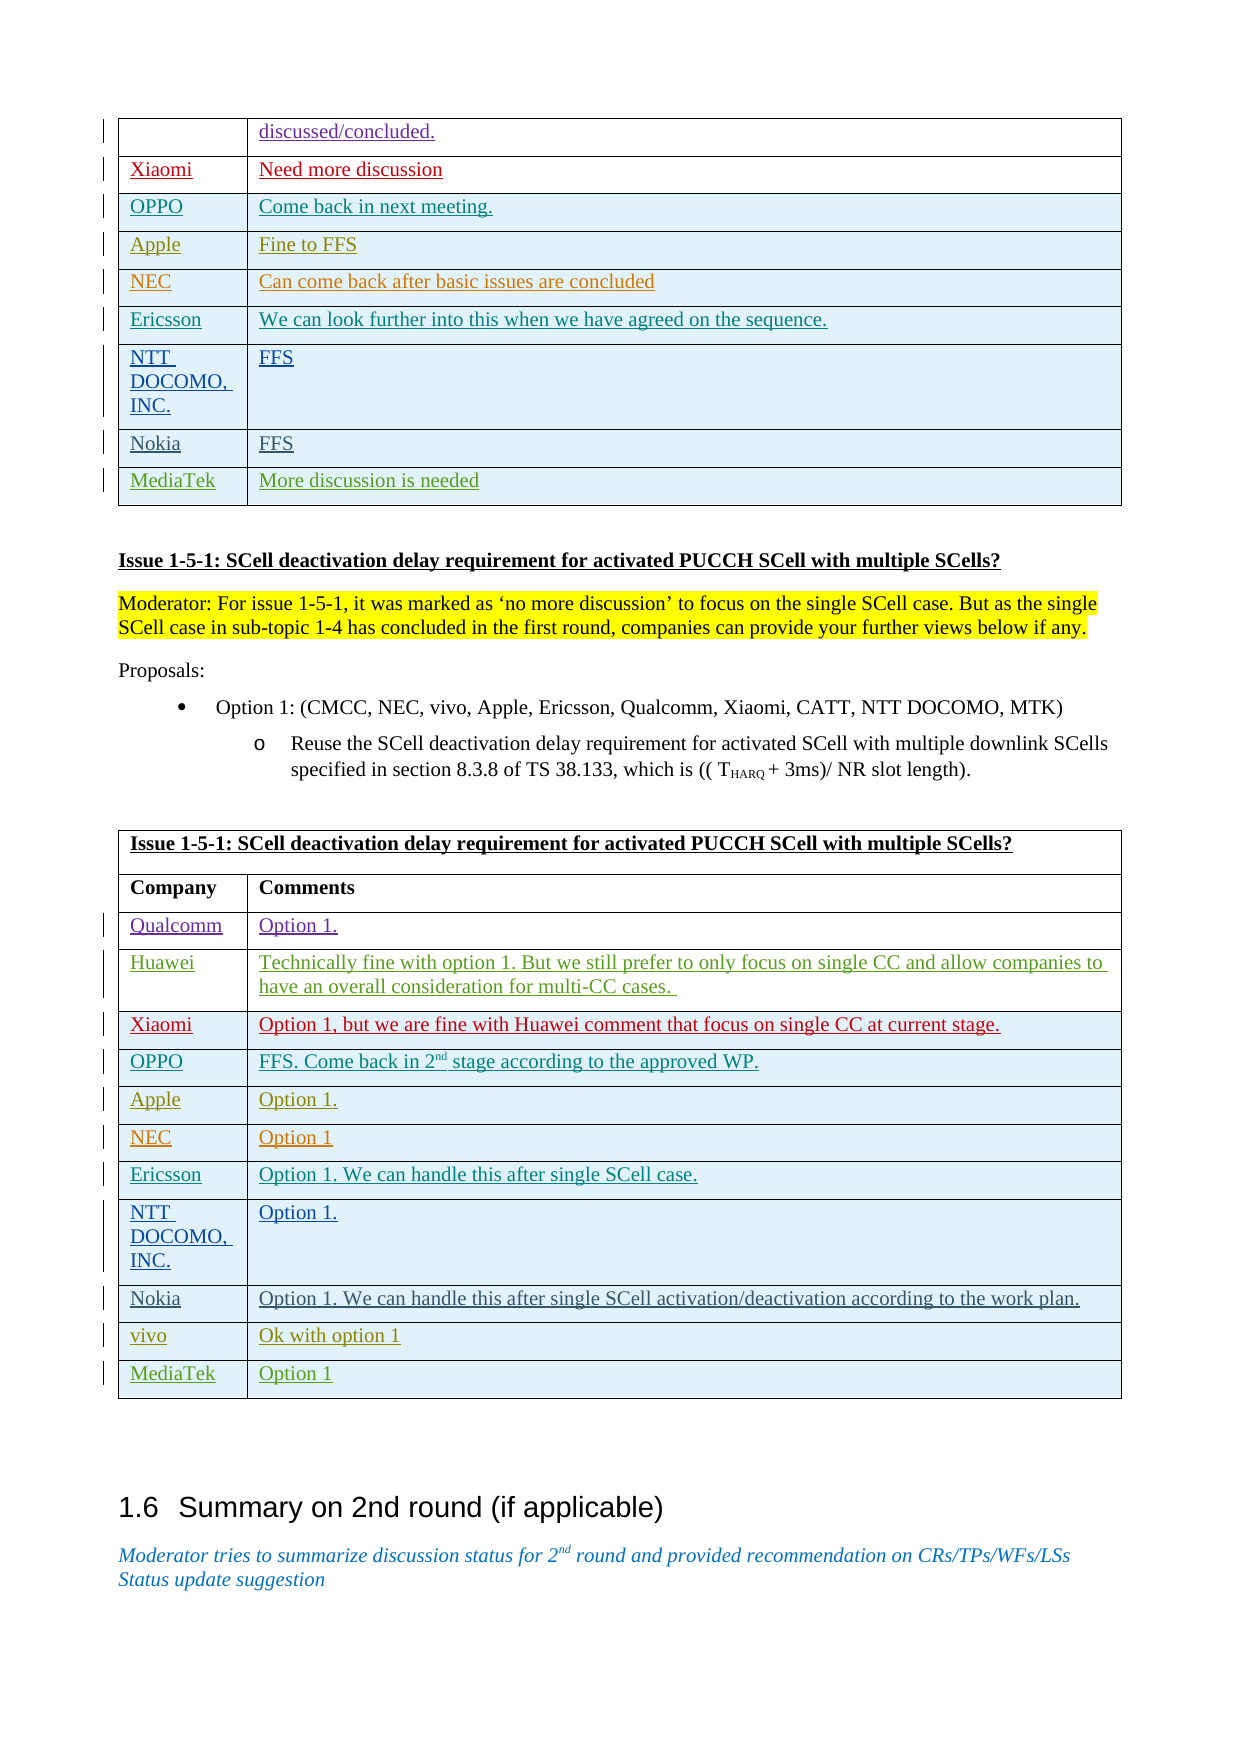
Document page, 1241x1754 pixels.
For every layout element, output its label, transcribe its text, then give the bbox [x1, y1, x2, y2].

table_cell [119, 157, 247, 193]
text Issue 1-5-1: SCell deactivation delay requirement for activated PUCCH SCell with multiple SCells? [118, 548, 1122, 572]
table_cell [248, 913, 1121, 949]
subtitle Summary on 2nd round (if applicable) [118, 1490, 1122, 1524]
text Proposals: [118, 658, 1122, 682]
table_cell [119, 119, 247, 156]
list Reuse the SCell deactivation delay requirement for activated SCell with multiple downlink SCells specified in section 8.3.8 of TS 38.133, which is (( THARQ + 3ms)/ NR slot length). [253, 731, 1122, 781]
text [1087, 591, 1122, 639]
table_header Issue 1-5-1: SCell deactivation delay requirement for activated PUCCH SCell with multiple SCells? [119, 831, 1121, 874]
table_cell [119, 913, 247, 949]
table_cell Comments [248, 875, 1121, 912]
table_cell [119, 950, 247, 1011]
list Option 1: (CMCC, NEC, vivo, Apple, Ericsson, Qualcomm, Xiaomi, CATT, NTT DOCOMO, MTK) [178, 695, 1122, 719]
text Moderator tries to summarize discussion status for 2nd round and provided recommendation on CRs/TPs/WFs/LSs Status update suggestion [118, 1543, 1122, 1591]
table_cell [248, 950, 1121, 1011]
table_cell [248, 119, 1121, 156]
table_cell Company [119, 875, 247, 912]
table_cell [248, 157, 1121, 193]
